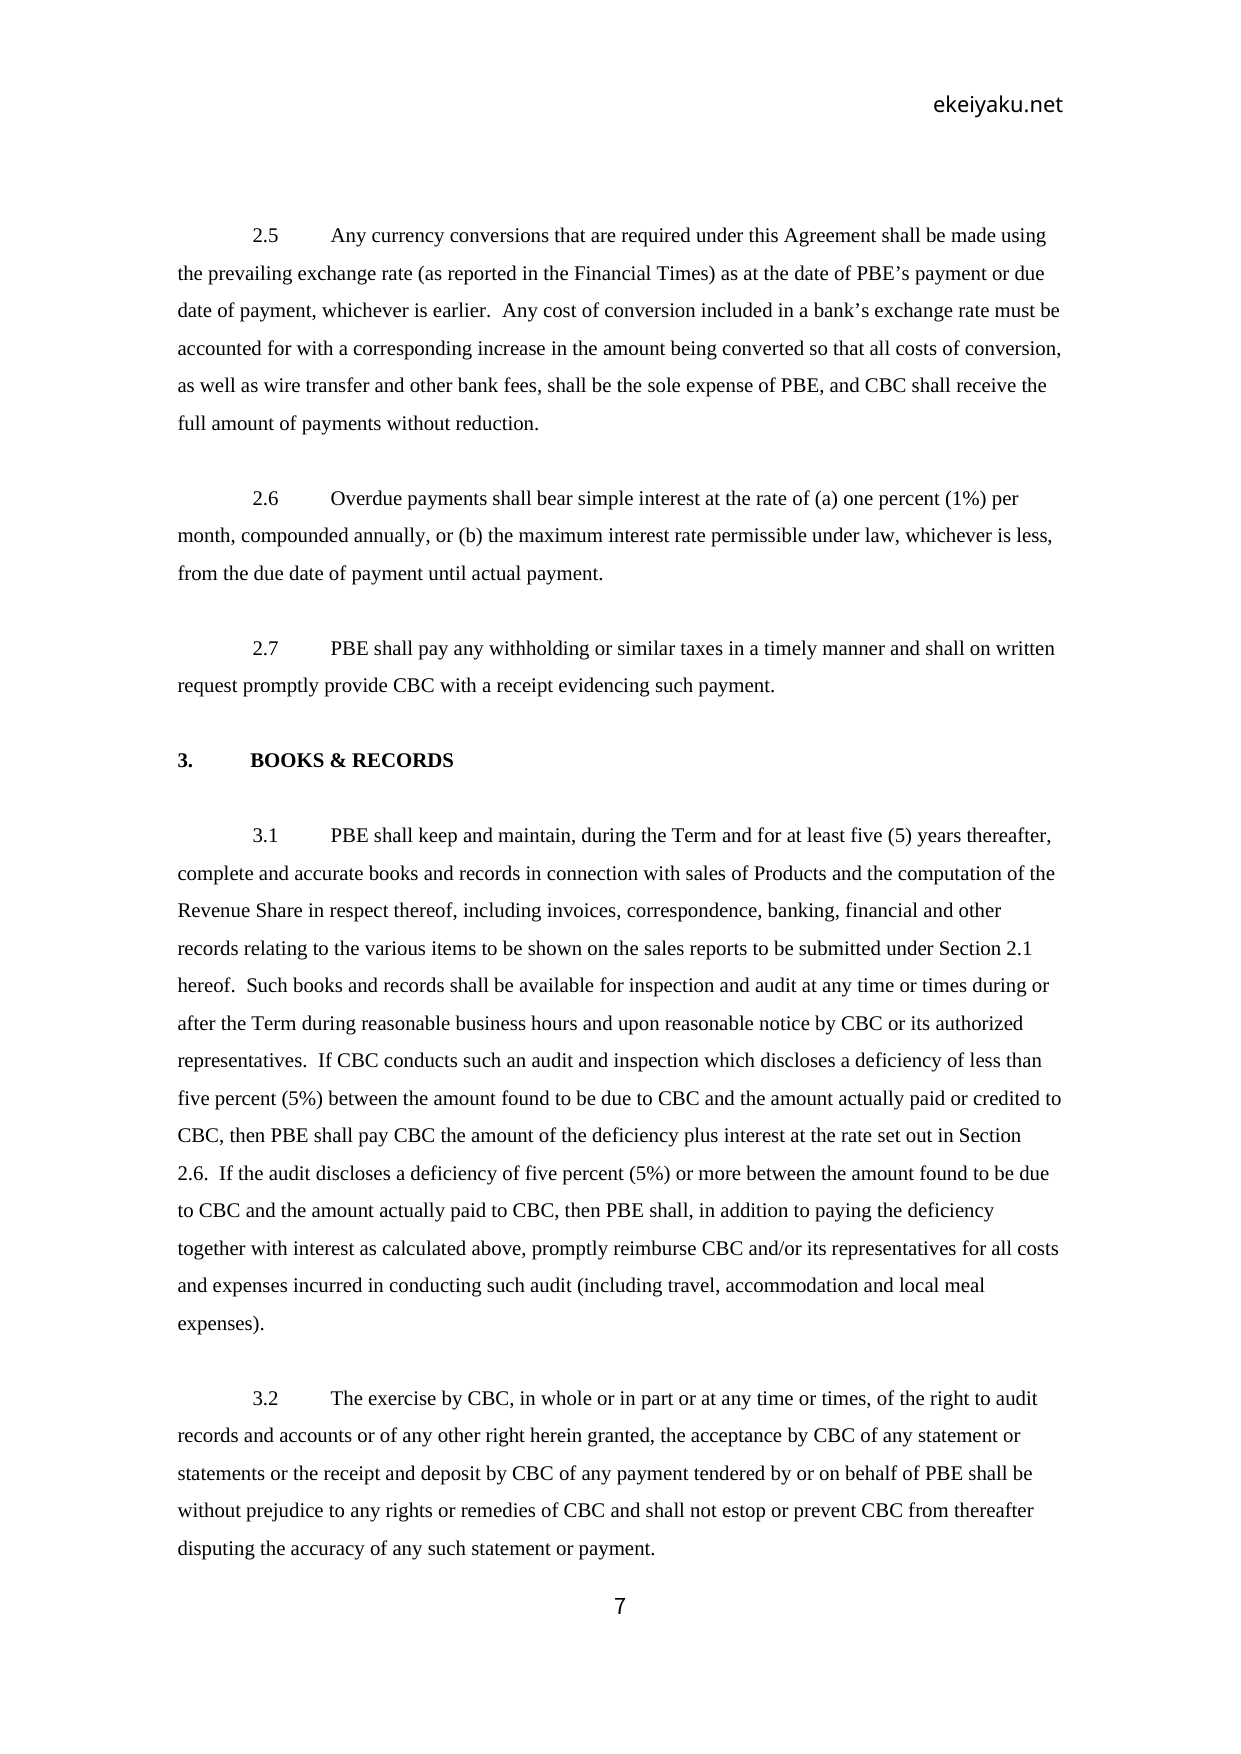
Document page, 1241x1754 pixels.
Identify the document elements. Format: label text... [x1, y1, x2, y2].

text 3. BOOKS & RECORDS [177, 742, 1063, 779]
text 3.1 PBE shall keep and maintain, during the Term and for at least five (5) years thereafter, complete and accurate books and records in connection with sales of Products and the computation of the Revenue Share in respect thereof, including invoices, correspondence, banking, financial and other records relating to the various items to be shown on the sales reports to be submitted under Section 2.1 hereof. Such books and records shall be available for inspection and audit at any time or times during or after the Term during reasonable business hours and upon reasonable notice by CBC or its authorized representatives. If CBC conducts such an audit and inspection which discloses a deficiency of less than five percent (5%) between the amount found to be due to CBC and the amount actually paid or credited to CBC, then PBE shall pay CBC the amount of the deficiency plus interest at the rate set out in Section 2.6. If the audit discloses a deficiency of five percent (5%) or more between the amount found to be due to CBC and the amount actually paid to CBC, then PBE shall, in addition to paying the deficiency together with interest as calculated above, promptly reimburse CBC and/or its representatives for all costs and expenses incurred in conducting such audit (including travel, accommodation and local meal expenses). [177, 817, 1063, 1342]
text 2.5 Any currency conversions that are required under this Agreement shall be made using the prevailing exchange rate (as reported in the Financial Times) as at the date of PBE’s payment or due date of payment, whichever is earlier. Any cost of conversion included in a bank’s exchange rate must be accounted for with a corresponding increase in the amount being converted so that all costs of conversion, as well as wire transfer and other bank fees, shall be the sole expense of PBE, and CBC shall receive the full amount of payments without reduction. [177, 217, 1063, 442]
text 2.7 PBE shall pay any withholding or similar taxes in a timely manner and shall on written request promptly provide CBC with a receipt evidencing such payment. [177, 629, 1063, 704]
text 2.6 Overdue payments shall bear simple interest at the rate of (a) one percent (1%) per month, compounded annually, or (b) the maximum interest rate permissible under law, whichever is less, from the due date of payment until actual payment. [177, 479, 1063, 592]
text 3.2 The exercise by CBC, in whole or in part or at any time or times, of the right to audit records and accounts or of any other right herein granted, the acceptance by CBC of any statement or statements or the receipt and deposit by CBC of any payment tendered by or on behalf of PBE shall be without prejudice to any rights or remedies of CBC and shall not estop or prevent CBC from thereafter disputing the accuracy of any such statement or payment. [177, 1379, 1063, 1567]
